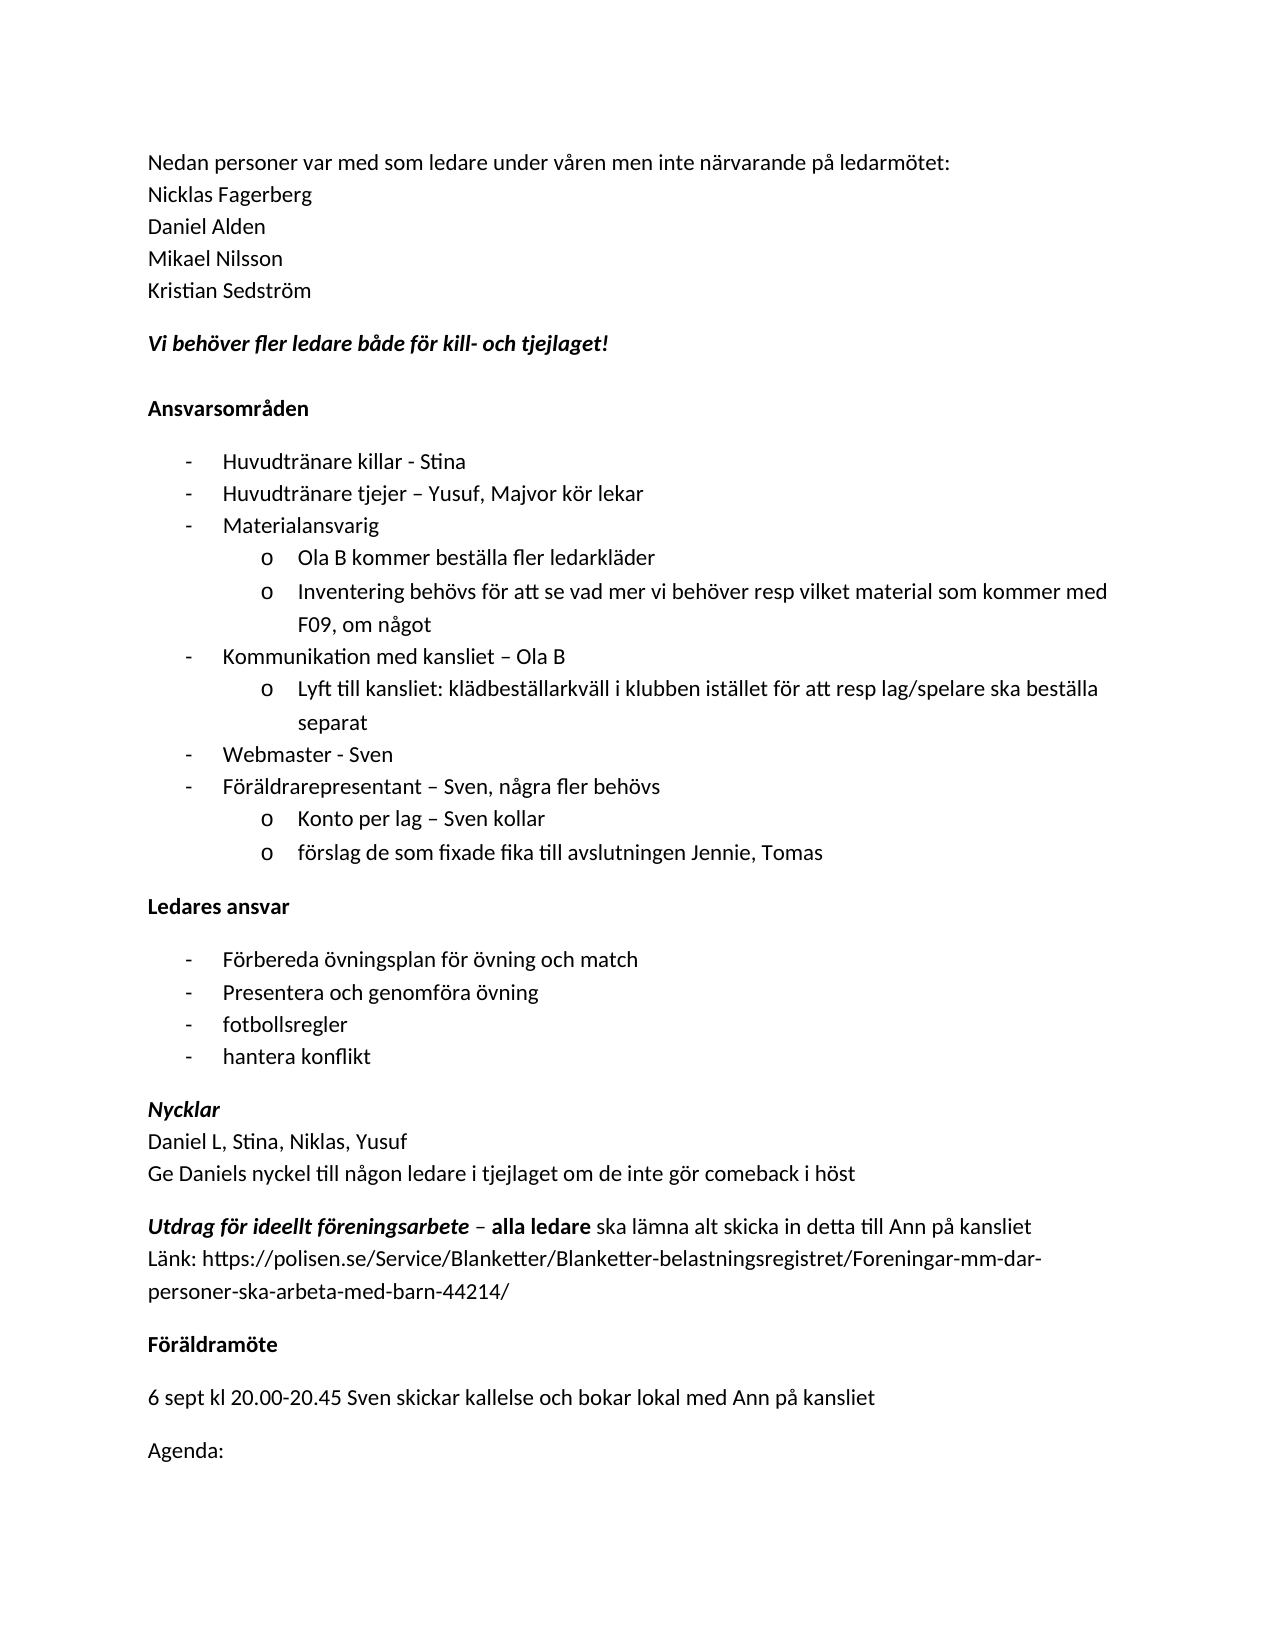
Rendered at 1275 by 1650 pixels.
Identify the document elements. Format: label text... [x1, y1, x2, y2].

list hantera konflikt [185, 1042, 1127, 1070]
list Webmaster - Sven [185, 740, 1127, 768]
text Föräldramöte [148, 1330, 1127, 1358]
list fotbollsregler [185, 1010, 1127, 1038]
list Materialansvarig [185, 511, 1127, 539]
text Nycklar Daniel L, Stina, Niklas, Yusuf Ge Daniels nyckel till någon ledare i tjejlaget om de inte gör comeback i höst [148, 1095, 1127, 1187]
text Ledares ansvar [148, 892, 1127, 920]
list Inventering behövs för att se vad mer vi behöver resp vilket material som kommer med F09, om något [260, 577, 1127, 638]
text Nedan personer var med som ledare under våren men inte närvarande på ledarmötet: Nicklas Fagerberg Daniel Alden Mikael Nilsson Kristian Sedström [148, 148, 1127, 304]
list Kommunikation med kansliet – Ola B [185, 642, 1127, 670]
list Förbereda övningsplan för övning och match [185, 945, 1127, 973]
text Vi behöver fler ledare både för kill- och tjejlaget! Ansvarsområden [148, 329, 1127, 422]
text 6 sept kl 20.00-20.45 Sven skickar kallelse och bokar lokal med Ann på kansliet [148, 1383, 1127, 1411]
list Presentera och genomföra övning [185, 978, 1127, 1006]
text Utdrag för ideellt föreningsarbete – alla ledare ska lämna alt skicka in detta till Ann på kansliet Länk: https://polisen.se/Service/Blanketter/Blanketter-belastningsregistret/Foreningar-mm-dar-personer-ska-arbeta-med-barn-44214/ [148, 1212, 1127, 1305]
text Agenda: [148, 1436, 1127, 1464]
list Huvudtränare tjejer – Yusuf, Majvor kör lekar [185, 479, 1127, 507]
list förslag de som fixade fika till avslutningen Jennie, Tomas [260, 838, 1127, 867]
list Huvudtränare killar - Stina [185, 447, 1127, 475]
list Ola B kommer beställa fler ledarkläder [260, 543, 1127, 572]
list Lyft till kansliet: klädbeställarkväll i klubben istället för att resp lag/spelare ska beställa separat [260, 674, 1127, 736]
list Föräldrarepresentant – Sven, några fler behövs [185, 772, 1127, 800]
list Konto per lag – Sven kollar [260, 804, 1127, 834]
